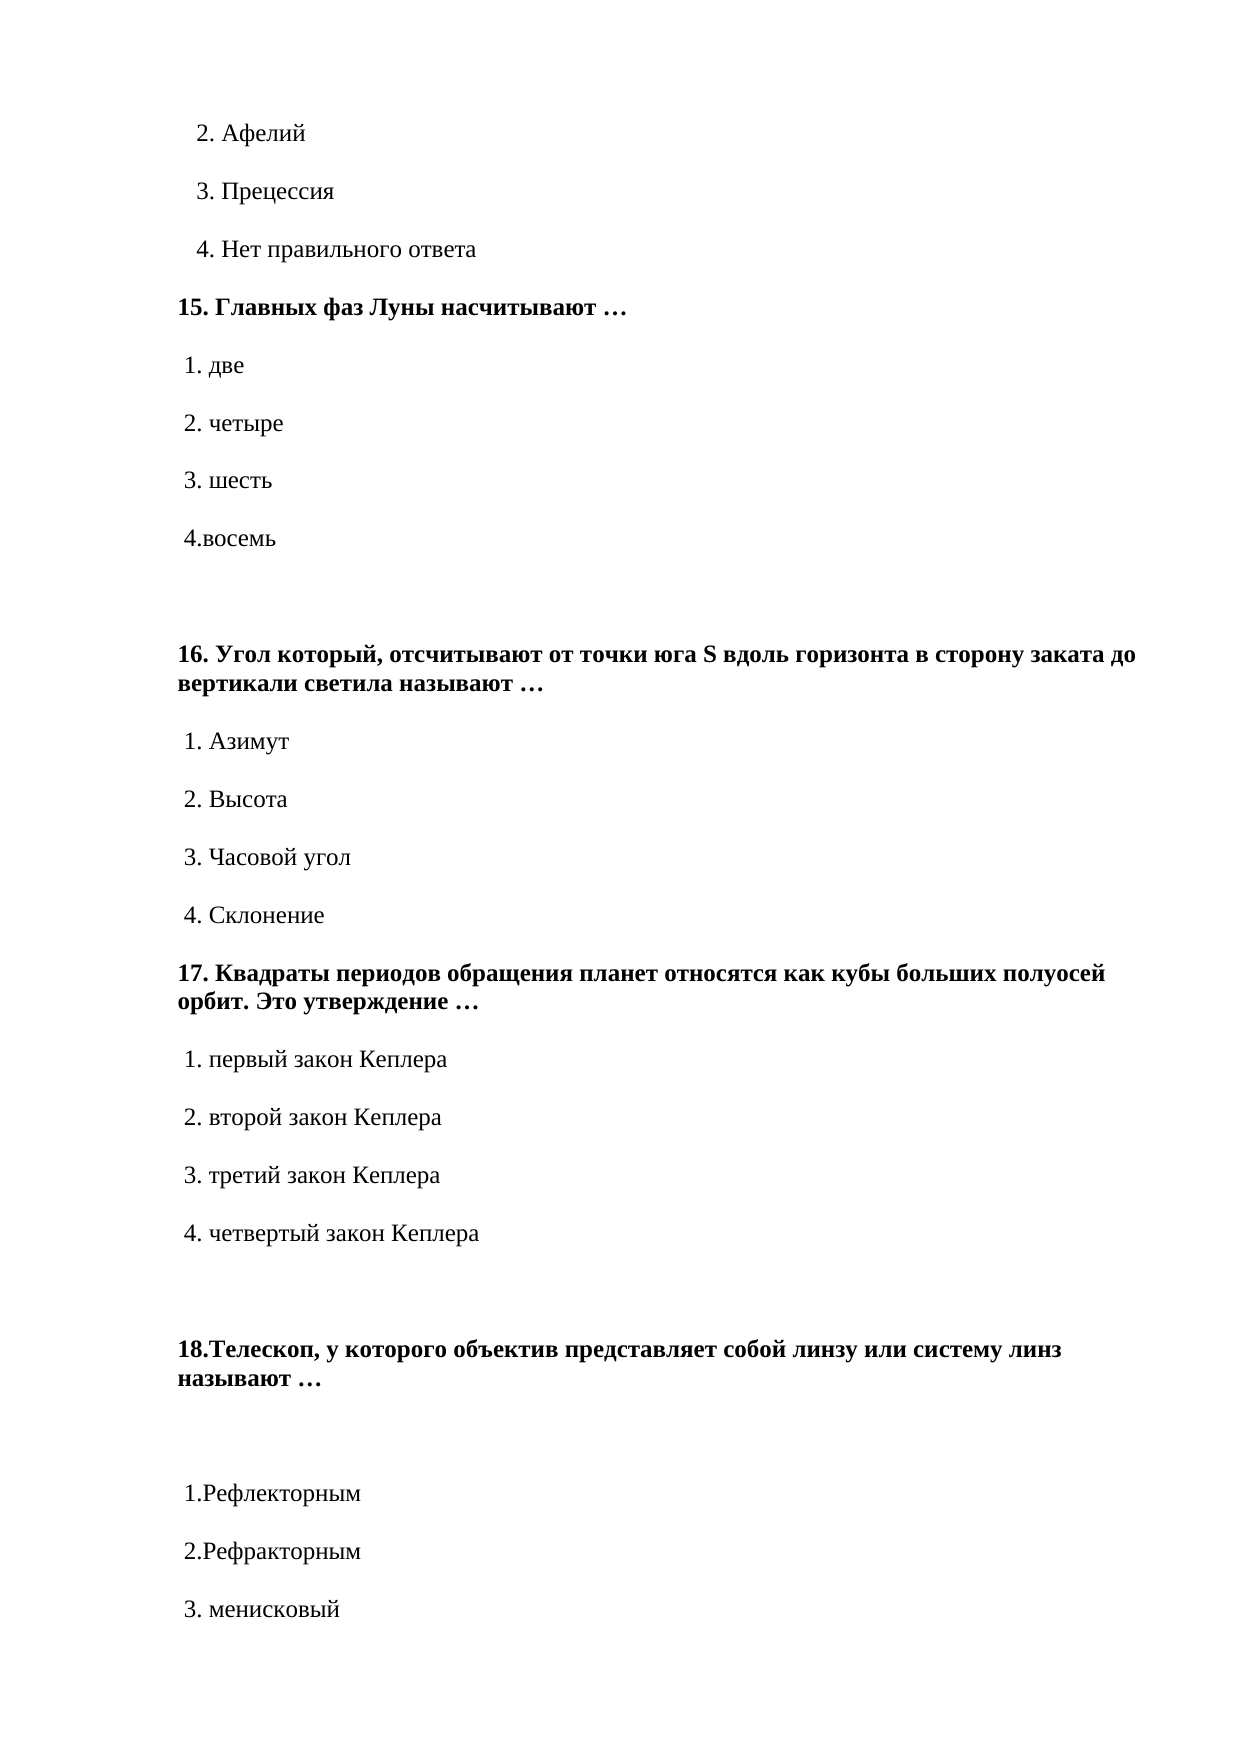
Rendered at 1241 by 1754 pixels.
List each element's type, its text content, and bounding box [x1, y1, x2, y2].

text 1. Азимут [177, 726, 1152, 755]
text 17. Квадраты периодов обращения планет относятся как кубы больших полуосей орбит. Это утверждение … [177, 958, 1152, 1015]
text 1.Рефлекторным [177, 1478, 1152, 1507]
text 3. Часовой угол [177, 842, 1152, 871]
text 15. Главных фаз Луны насчитывают … [177, 292, 1152, 321]
text 2. второй закон Кеплера [177, 1102, 1152, 1131]
text 3. третий закон Кеплера [177, 1160, 1152, 1189]
text 2.Рефракторным [177, 1536, 1152, 1565]
text 18.Телескоп, у которого объектив представляет собой линзу или систему линз называют … [177, 1334, 1152, 1391]
text 4.восемь [177, 523, 1152, 552]
text 3. шесть [177, 466, 1152, 494]
text 2. четыре [177, 408, 1152, 436]
text 2. Высота [177, 784, 1152, 813]
text 1. две [177, 350, 1152, 378]
text 4. четвертый закон Кеплера [177, 1218, 1152, 1247]
text 16. Угол который, отсчитывают от точки юга S вдоль горизонта в сторону заката до вертикали светила называют … [177, 639, 1152, 697]
text 4. Склонение [177, 900, 1152, 928]
text 1. первый закон Кеплера [177, 1044, 1152, 1073]
text 3. Прецессия [177, 176, 1152, 205]
text 4. Нет правильного ответа [177, 234, 1152, 263]
text 3. менисковый [177, 1594, 1152, 1623]
text 2. Афелий [177, 118, 1152, 147]
